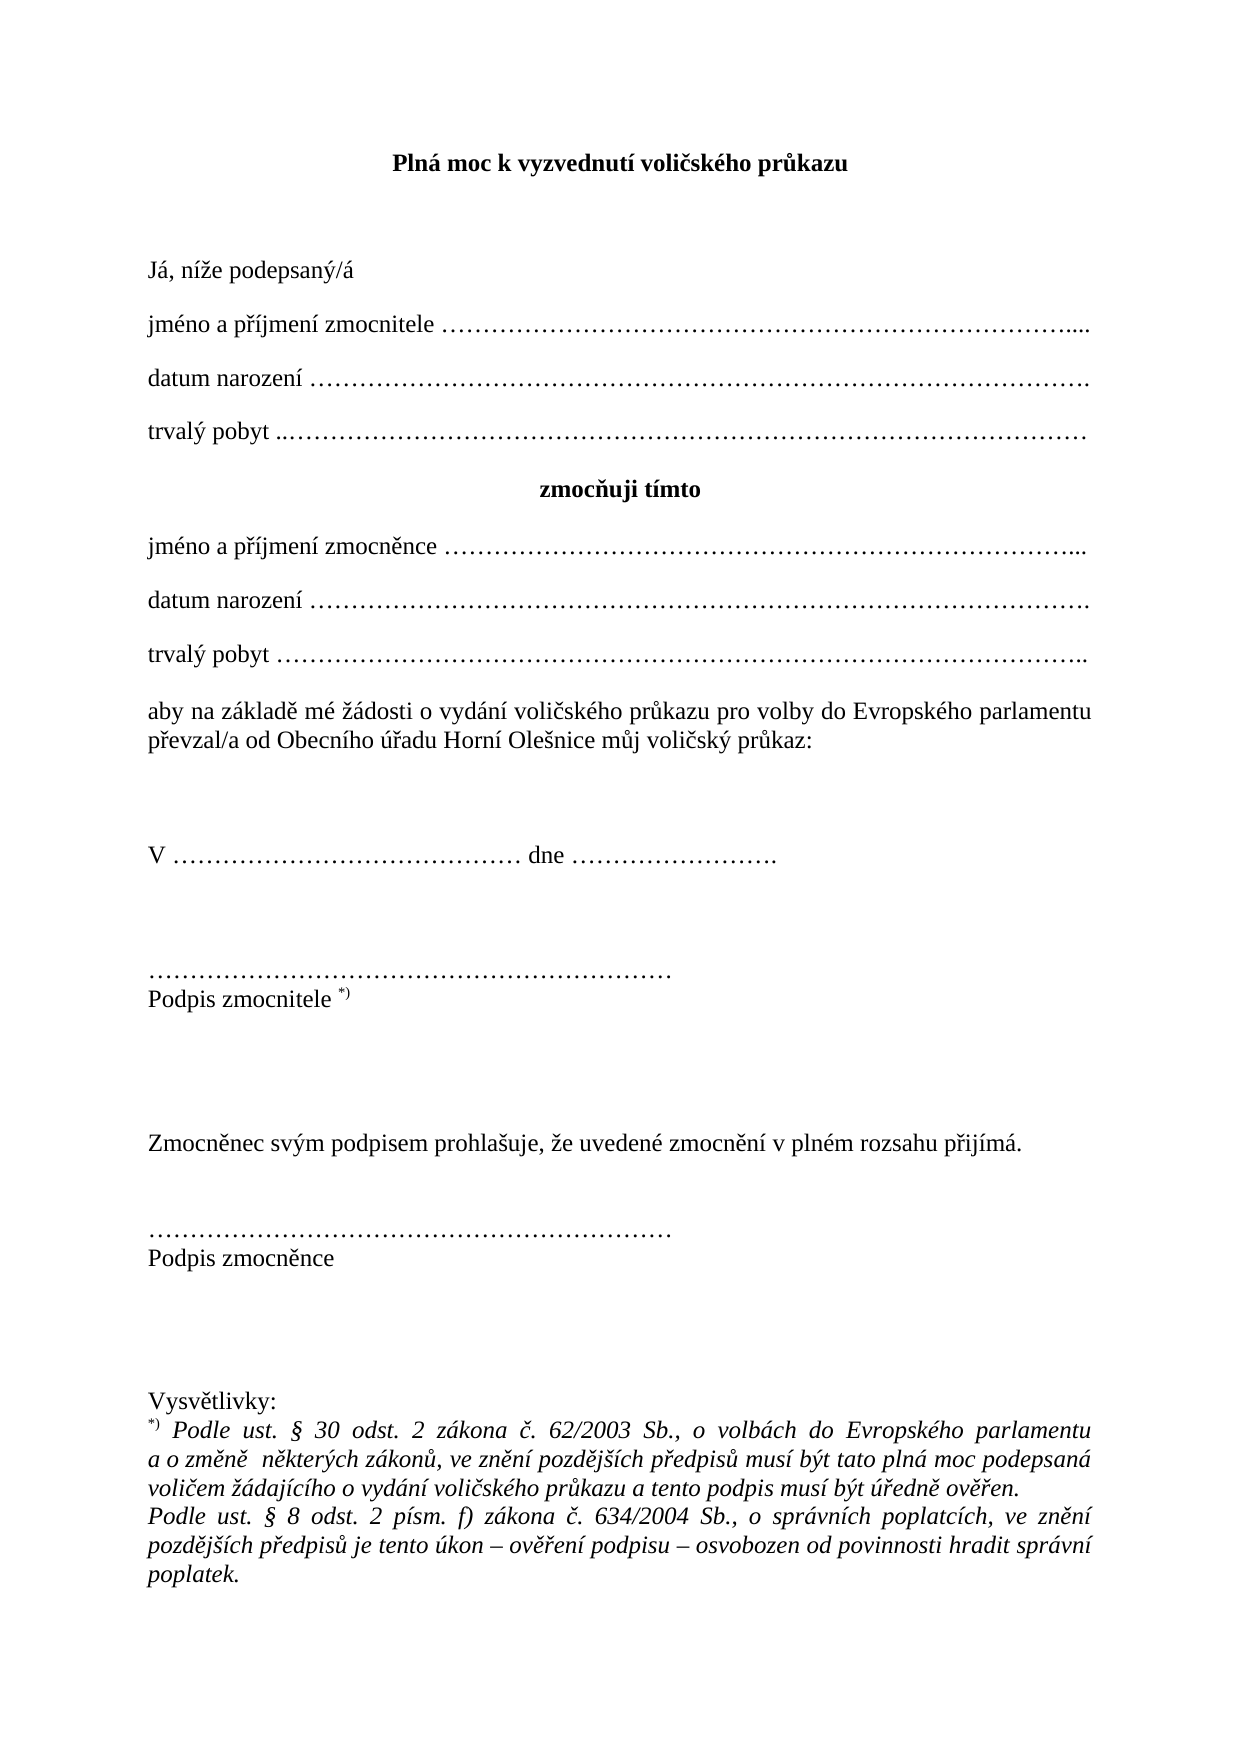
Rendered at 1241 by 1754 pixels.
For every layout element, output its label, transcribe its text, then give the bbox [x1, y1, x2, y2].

text *) Podle ust. § 30 odst. 2 zákona č. 62/2003 Sb., o volbách do Evropského parlamentu a o změně některých zákonů, ve znění pozdějších předpisů musí být tato plná moc podepsaná voličem žádajícího o vydání voličského průkazu a tento podpis musí být úředně ověřen. [148, 1415, 1092, 1501]
text jméno a příjmení zmocněnce …………………………………………………………………... [148, 531, 1092, 560]
text trvalý pobyt …………………………………………………………………………………….. [148, 639, 1092, 668]
text Vysvětlivky: [148, 1386, 1092, 1415]
text Plná moc k vyzvednutí voličského průkazu [148, 148, 1092, 176]
text jméno a příjmení zmocnitele ………………………………………………………………….... [148, 309, 1092, 338]
text datum narození …………………………………………………………………………………. [148, 363, 1092, 391]
text aby na základě mé žádosti o vydání voličského průkazu pro volby do Evropského parlamentu převzal/a od Obecního úřadu Horní Olešnice můj voličský průkaz: [148, 696, 1092, 754]
text ……………………………………………………… [148, 955, 1092, 984]
text Zmocněnec svým podpisem prohlašuje, že uvedené zmocnění v plném rozsahu přijímá. [148, 1128, 1092, 1156]
text zmocňuji tímto [148, 474, 1092, 503]
text Podpis zmocněnce [148, 1243, 1092, 1271]
text datum narození …………………………………………………………………………………. [148, 585, 1092, 614]
text V …………………………………… dne ……………………. [148, 840, 1092, 869]
text Podle ust. § 8 odst. 2 písm. f) zákona č. 634/2004 Sb., o správních poplatcích, ve znění pozdějších předpisů je tento úkon – ověření podpisu – osvobozen od povinnosti hradit správní poplatek. [148, 1501, 1092, 1588]
text Podpis zmocnitele *) [148, 984, 1092, 1013]
text trvalý pobyt ..…………………………………………………………………………………… [148, 416, 1092, 445]
text ……………………………………………………… [148, 1214, 1092, 1243]
text Já, níže podepsaný/á [148, 255, 1092, 284]
